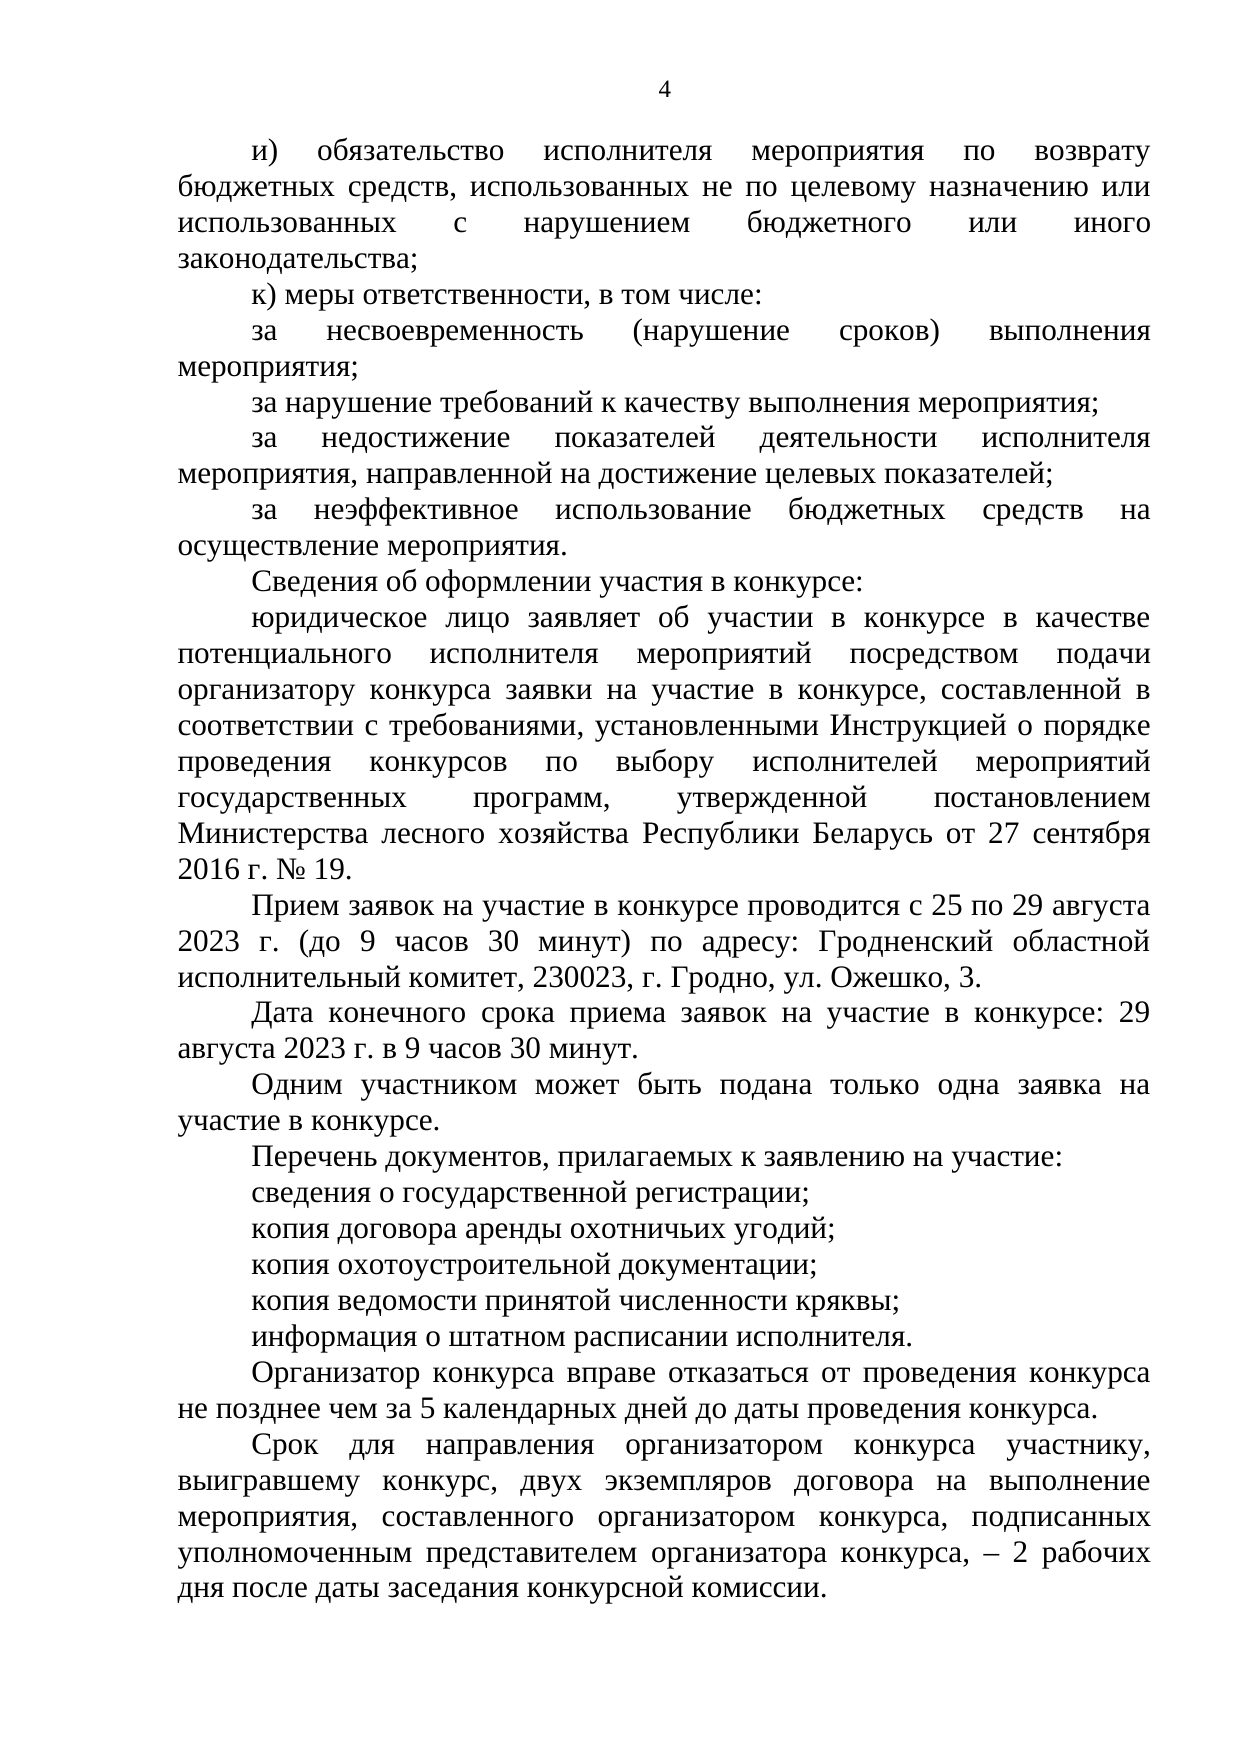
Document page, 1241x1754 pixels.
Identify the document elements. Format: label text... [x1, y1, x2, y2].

text Прием заявок на участие в конкурсе проводится с 25 по 29 августа 2023 г. (до 9 часов 30 минут) по адресу: Гродненский областной исполнительный комитет, 230023, г. Гродно, ул. Ожешко, 3. [177, 886, 1152, 994]
text Дата конечного срока приема заявок на участие в конкурсе: 29 августа 2023 г. в 9 часов 30 минут. [177, 994, 1152, 1066]
text копия охотоустроительной документации; [177, 1245, 1152, 1281]
text за нарушение требований к качеству выполнения мероприятия; [177, 383, 1152, 419]
text к) меры ответственности, в том числе: [177, 275, 1152, 311]
text Срок для направления организатором конкурса участнику, выигравшему конкурс, двух экземпляров договора на выполнение мероприятия, составленного организатором конкурса, подписанных уполномоченным представителем организатора конкурса, – 2 рабочих дня после даты заседания конкурсной комиссии. [177, 1425, 1152, 1605]
text Перечень документов, прилагаемых к заявлению на участие: [177, 1137, 1152, 1173]
text информация о штатном расписании исполнителя. [177, 1317, 1152, 1353]
text и) обязательство исполнителя мероприятия по возврату бюджетных средств, использованных не по целевому назначению или использованных с нарушением бюджетного или иного законодательства; [177, 131, 1152, 275]
text юридическое лицо заявляет об участии в конкурсе в качестве потенциального исполнителя мероприятий посредством подачи организатору конкурса заявки на участие в конкурсе, составленной в соответствии с требованиями, установленными Инструкцией о порядке проведения конкурсов по выбору исполнителей мероприятий государственных программ, утвержденной постановлением Министерства лесного хозяйства Республики Беларусь от 27 сентября 2016 г. № 19. [177, 598, 1152, 886]
text за недостижение показателей деятельности исполнителя мероприятия, направленной на достижение целевых показателей; [177, 419, 1152, 491]
text сведения о государственной регистрации; [177, 1173, 1152, 1209]
text копия договора аренды охотничьих угодий; [177, 1209, 1152, 1245]
text Сведения об оформлении участия в конкурсе: [177, 562, 1152, 598]
text Одним участником может быть подана только одна заявка на участие в конкурсе. [177, 1066, 1152, 1137]
text копия ведомости принятой численности кряквы; [177, 1281, 1152, 1317]
text за несвоевременность (нарушение сроков) выполнения мероприятия; [177, 311, 1152, 383]
text Организатор конкурса вправе отказаться от проведения конкурса не позднее чем за 5 календарных дней до даты проведения конкурса. [177, 1353, 1152, 1425]
text за неэффективное использование бюджетных средств на осуществление мероприятия. [177, 491, 1152, 562]
